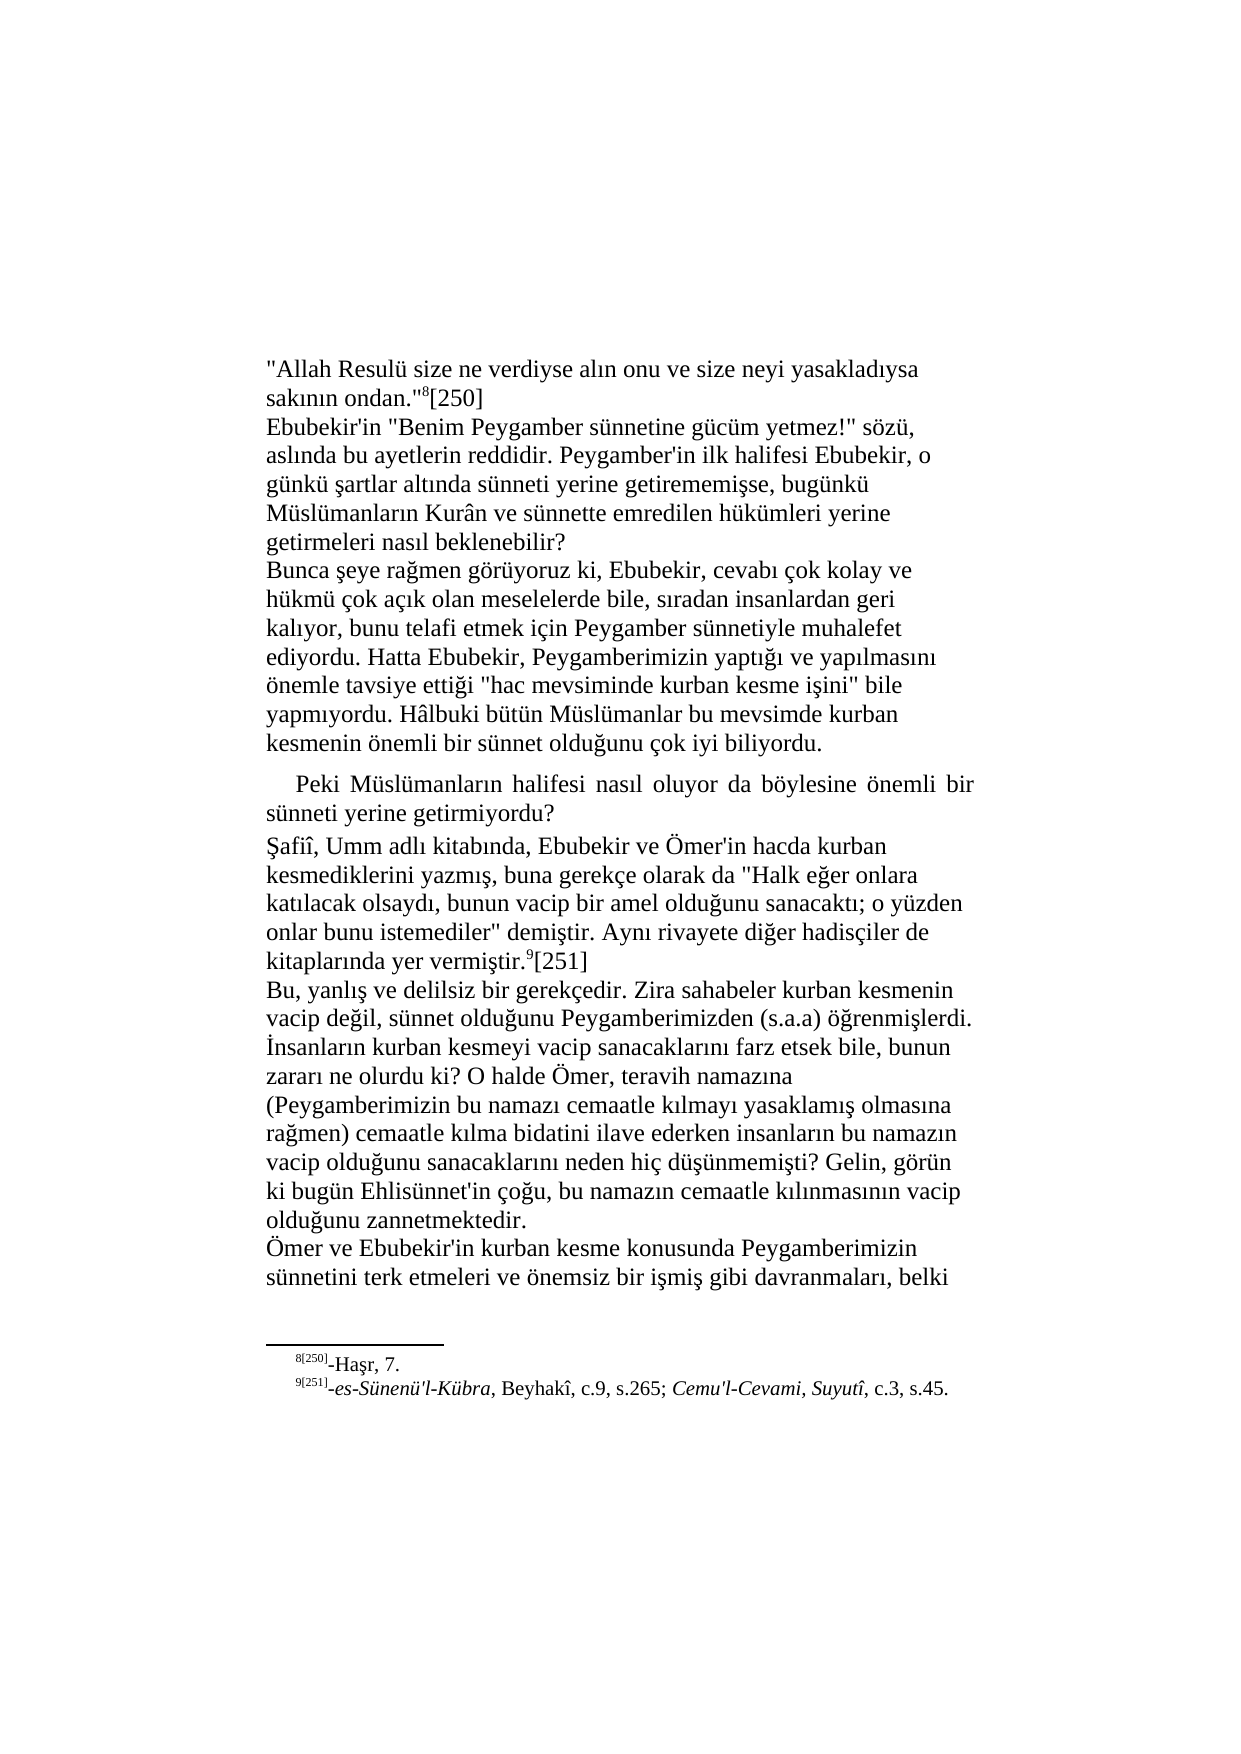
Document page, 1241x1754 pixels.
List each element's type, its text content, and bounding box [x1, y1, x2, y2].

text Ebubekir'in "Benim Peygamber sünnetine gücüm yetmez!" sözü, aslında bu ayetlerin reddidir. Peygamber'in ilk halifesi Ebubekir, o günkü şartlar altında sünneti yerine getirememişse, bugünkü Müslümanların Kurân ve sünnette emredilen hükümleri yerine getirmeleri nasıl beklenebilir? [266, 412, 974, 556]
text Şafiî, Umm adlı kitabında, Ebubekir ve Ömer'in hacda kurban kesmediklerini yazmış, buna gerekçe olarak da "Halk eğer onlara katılacak olsaydı, bunun vacip bir amel olduğunu sanacaktı; o yüzden onlar bunu istemediler" demiştir. Aynı rivayete diğer hadisçiler de kitaplarında yer vermiştir.[251] [266, 831, 974, 975]
text Bunca şeye rağmen görüyoruz ki, Ebubekir, cevabı çok kolay ve hükmü çok açık olan meselelerde bile, sıradan insanlardan geri kalıyor, bunu telafi etmek için Peygamber sünnetiyle muhalefet ediyordu. Hatta Ebubekir, Peygamberimizin yaptığı ve yapılmasını önemle tavsiye ettiği "hac mevsiminde kurban kesme işini" bile yapmıyordu. Hâlbuki bütün Müslümanlar bu mevsimde kurban kesmenin önemli bir sünnet olduğunu çok iyi biliyordu. [266, 556, 974, 757]
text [266, 1233, 974, 1291]
text "Allah Resulü size ne verdiyse alın onu ve size neyi yasakladıysa sakının ondan."[250] [266, 354, 974, 412]
text Bu, yanlış ve delilsiz bir gerekçedir. Zira sahabeler kurban kesmenin vacip değil, sünnet olduğunu Peygamberimizden (s.a.a) öğrenmişlerdi. İnsanların kurban kesmeyi vacip sanacaklarını farz etsek bile, bunun zararı ne olurdu ki? O halde Ömer, teravih namazına (Peygamberimizin bu namazı cemaatle kılmayı yasaklamış olmasına rağmen) cemaatle kılma bidatini ilave ederken insanların bu namazın vacip olduğunu sanacaklarını neden hiç düşünmemişti? Gelin, görün ki bugün Ehlisünnet'in çoğu, bu namazın cemaatle kılınmasının vacip olduğunu zannetmektedir. [266, 975, 974, 1233]
text Peki Müslümanların halifesi nasıl oluyor da böylesine önemli bir sünneti yerine getirmiyordu? [266, 769, 974, 827]
